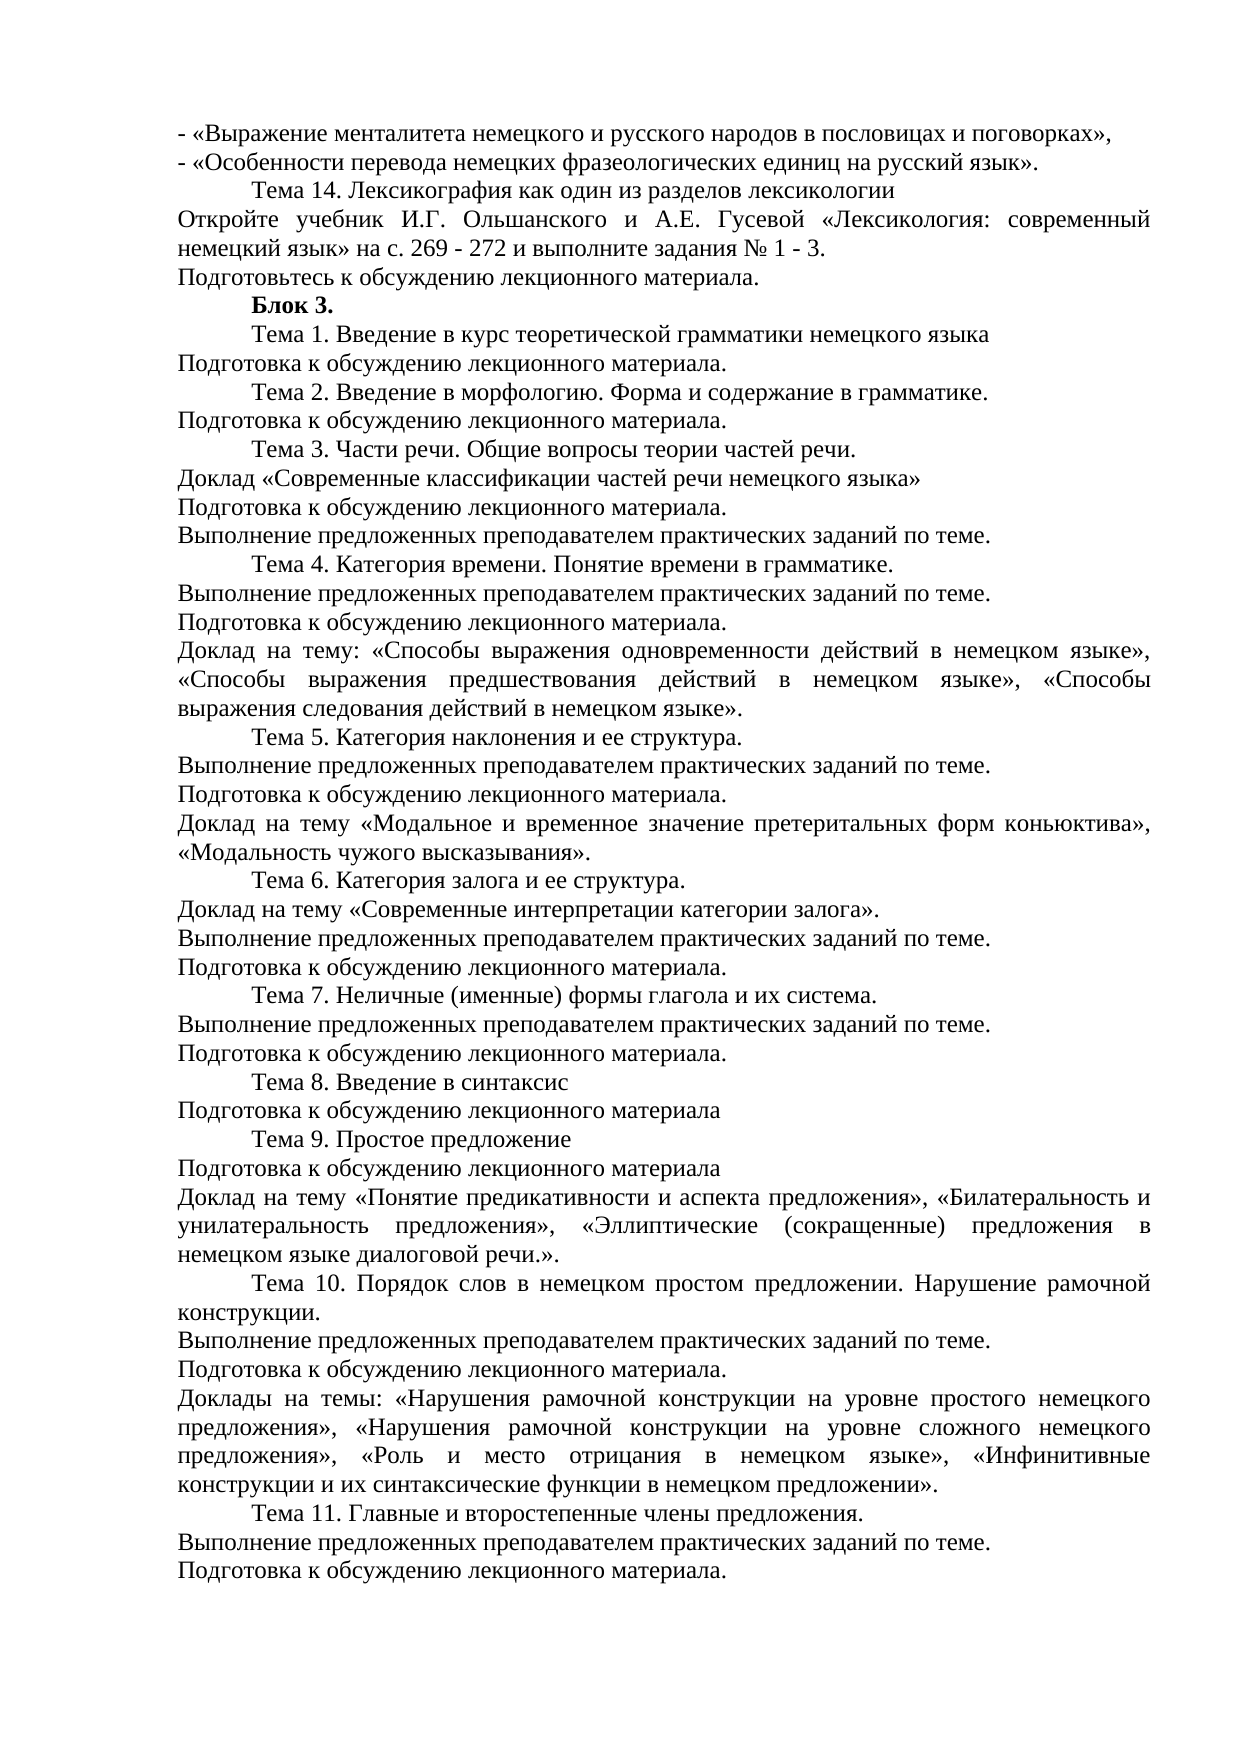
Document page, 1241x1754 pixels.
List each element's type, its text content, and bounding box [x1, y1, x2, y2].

text Тема 14. Лексикография как один из разделов лексикологии [177, 176, 1152, 204]
text Доклады на темы: «Нарушения рамочной конструкции на уровне простого немецкого предложения», «Нарушения рамочной конструкции на уровне сложного немецкого предложения», «Роль и место отрицания в немецком языке», «Инфинитивные конструкции и их синтаксические функции в немецком предложении». [177, 1383, 1152, 1498]
text Подготовка к обсуждению лекционного материала. [177, 1354, 1152, 1383]
text Подготовка к обсуждению лекционного материала. [177, 1038, 1152, 1067]
text Выполнение предложенных преподавателем практических заданий по теме. [177, 923, 1152, 952]
text - «Выражение менталитета немецкого и русского народов в пословицах и поговорках», [177, 118, 1152, 147]
text Тема 2. Введение в морфологию. Форма и содержание в грамматике. [177, 377, 1152, 406]
text Выполнение предложенных преподавателем практических заданий по теме. [177, 521, 1152, 549]
text Тема 6. Категория залога и ее структура. [177, 866, 1152, 894]
text Тема 8. Введение в синтаксис [177, 1067, 1152, 1096]
text Выполнение предложенных преподавателем практических заданий по теме. [177, 1527, 1152, 1556]
text Тема 3. Части речи. Общие вопросы теории частей речи. [177, 434, 1152, 463]
text Выполнение предложенных преподавателем практических заданий по теме. [177, 578, 1152, 607]
text Тема 4. Категория времени. Понятие времени в грамматике. [177, 549, 1152, 578]
text Выполнение предложенных преподавателем практических заданий по теме. [177, 1326, 1152, 1354]
text Тема 9. Простое предложение [177, 1124, 1152, 1153]
text Откройте учебник И.Г. Ольшанского и А.Е. Гусевой «Лексикология: современный немецкий язык» на с. 269 - 272 и выполните задания № 1 - 3. [177, 204, 1152, 262]
text - «Особенности перевода немецких фразеологических единиц на русский язык». [177, 147, 1152, 176]
text Подготовка к обсуждению лекционного материала. [177, 348, 1152, 377]
text Подготовка к обсуждению лекционного материала. [177, 1556, 1152, 1584]
text Подготовка к обсуждению лекционного материала. [177, 952, 1152, 981]
text Доклад на тему: «Способы выражения одновременности действий в немецком языке», «Способы выражения предшествования действий в немецком языке», «Способы выражения следования действий в немецком языке». [177, 636, 1152, 722]
text Тема 10. Порядок слов в немецком простом предложении. Нарушение рамочной конструкции. [177, 1268, 1152, 1326]
text Доклад на тему «Модальное и временное значение претеритальных форм коньюктива», «Модальность чужого высказывания». [177, 808, 1152, 866]
text Блок 3. [177, 291, 1152, 319]
text Тема 1. Введение в курс теоретической грамматики немецкого языка [177, 319, 1152, 348]
text Подготовка к обсуждению лекционного материала. [177, 492, 1152, 521]
text Подготовка к обсуждению лекционного материала [177, 1096, 1152, 1124]
text Подготовка к обсуждению лекционного материала. [177, 406, 1152, 434]
text Выполнение предложенных преподавателем практических заданий по теме. [177, 751, 1152, 779]
text Выполнение предложенных преподавателем практических заданий по теме. [177, 1009, 1152, 1038]
text Доклад «Современные классификации частей речи немецкого языка» [177, 463, 1152, 492]
text Тема 5. Категория наклонения и ее структура. [177, 722, 1152, 751]
text Подготовьтесь к обсуждению лекционного материала. [177, 262, 1152, 291]
text Тема 11. Главные и второстепенные члены предложения. [177, 1498, 1152, 1527]
text Подготовка к обсуждению лекционного материала. [177, 779, 1152, 808]
text Подготовка к обсуждению лекционного материала [177, 1153, 1152, 1182]
text Доклад на тему «Понятие предикативности и аспекта предложения», «Билатеральность и унилатеральность предложения», «Эллиптические (сокращенные) предложения в немецком языке диалоговой речи.». [177, 1182, 1152, 1268]
text Подготовка к обсуждению лекционного материала. [177, 607, 1152, 636]
text Тема 7. Неличные (именные) формы глагола и их система. [177, 981, 1152, 1009]
text Доклад на тему «Современные интерпретации категории залога». [177, 894, 1152, 923]
